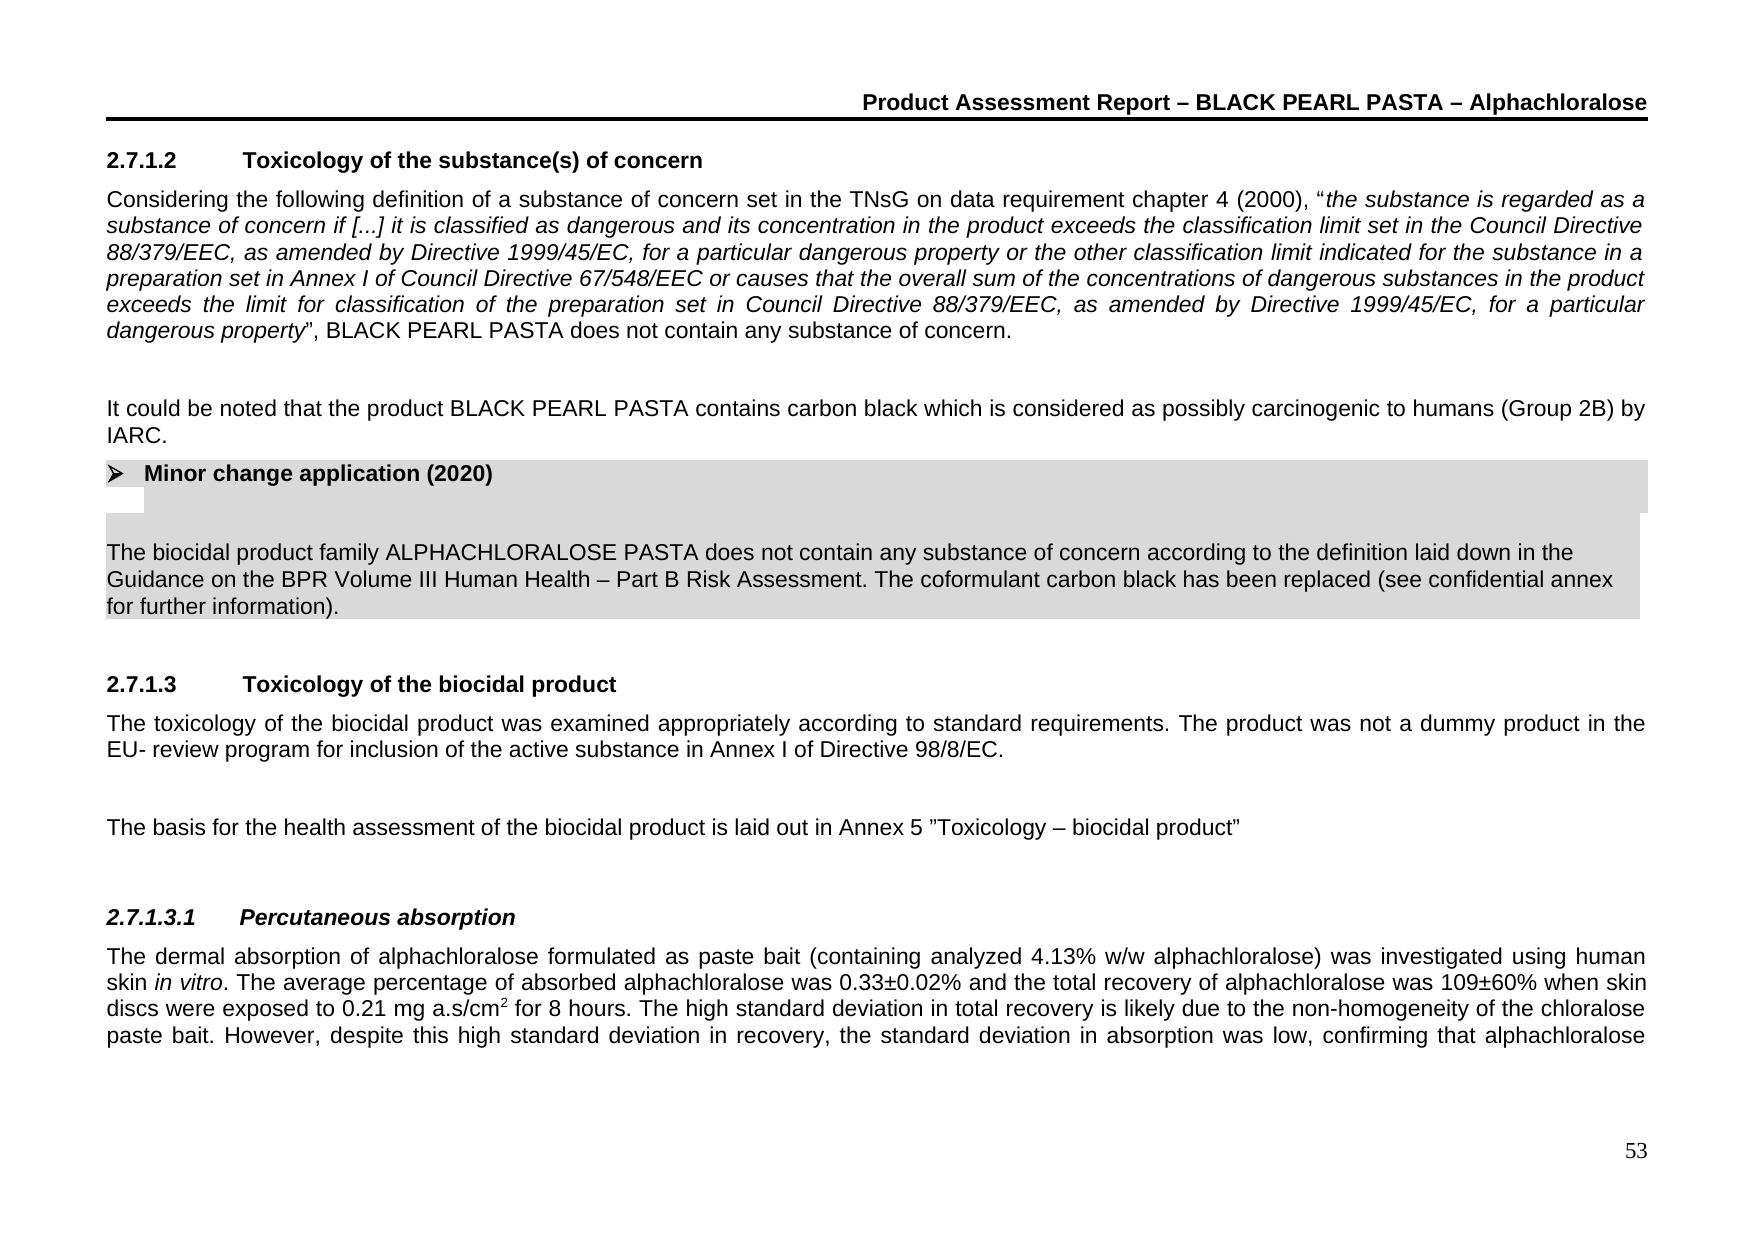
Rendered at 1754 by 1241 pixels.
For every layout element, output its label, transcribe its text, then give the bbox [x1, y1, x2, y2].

subtitle Toxicology of the substance(s) of concern [106, 147, 1648, 173]
text Considering the following definition of a substance of concern set in the TNsG on data requirement chapter 4 (2000), “the substance is regarded as a substance of concern if [...] it is classified as dangerous and its concentration in the product exceeds the classification limit set in the Council Directive 88/379/EEC, as amended by Directive 1999/45/EC, for a particular dangerous property or the other classification limit indicated for the substance in a preparation set in Annex I of Council Directive 67/548/EEC or causes that the overall sum of the concentrations of dangerous substances in the product exceeds the limit for classification of the preparation set in Council Directive 88/379/EEC, as amended by Directive 1999/45/EC, for a particular dangerous property”, BLACK PEARL PASTA does not contain any substance of concern. [106, 186, 1648, 344]
list Minor change application (2020) [106, 460, 1648, 487]
text The basis for the health assessment of the biocidal product is laid out in Annex 5 ”Toxicology – biocidal product” [106, 814, 1648, 840]
text The biocidal product family ALPHACHLORALOSE PASTA does not contain any substance of concern according to the definition laid down in the Guidance on the BPR Volume III Human Health – Part B Risk Assessment. The coformulant carbon black has been replaced (see confidential annex for further information). [106, 538, 1640, 619]
subtitle Percutaneous absorption [106, 904, 1648, 930]
text It could be noted that the product BLACK PEARL PASTA contains carbon black which is considered as possibly carcinogenic to humans (Group 2B) by IARC. [106, 395, 1648, 448]
subtitle Toxicology of the biocidal product [106, 671, 1648, 697]
text The toxicology of the biocidal product was examined appropriately according to standard requirements. The product was not a dummy product in the EU- review program for inclusion of the active substance in Annex I of Directive 98/8/EC. [106, 709, 1648, 762]
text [106, 943, 1648, 1048]
